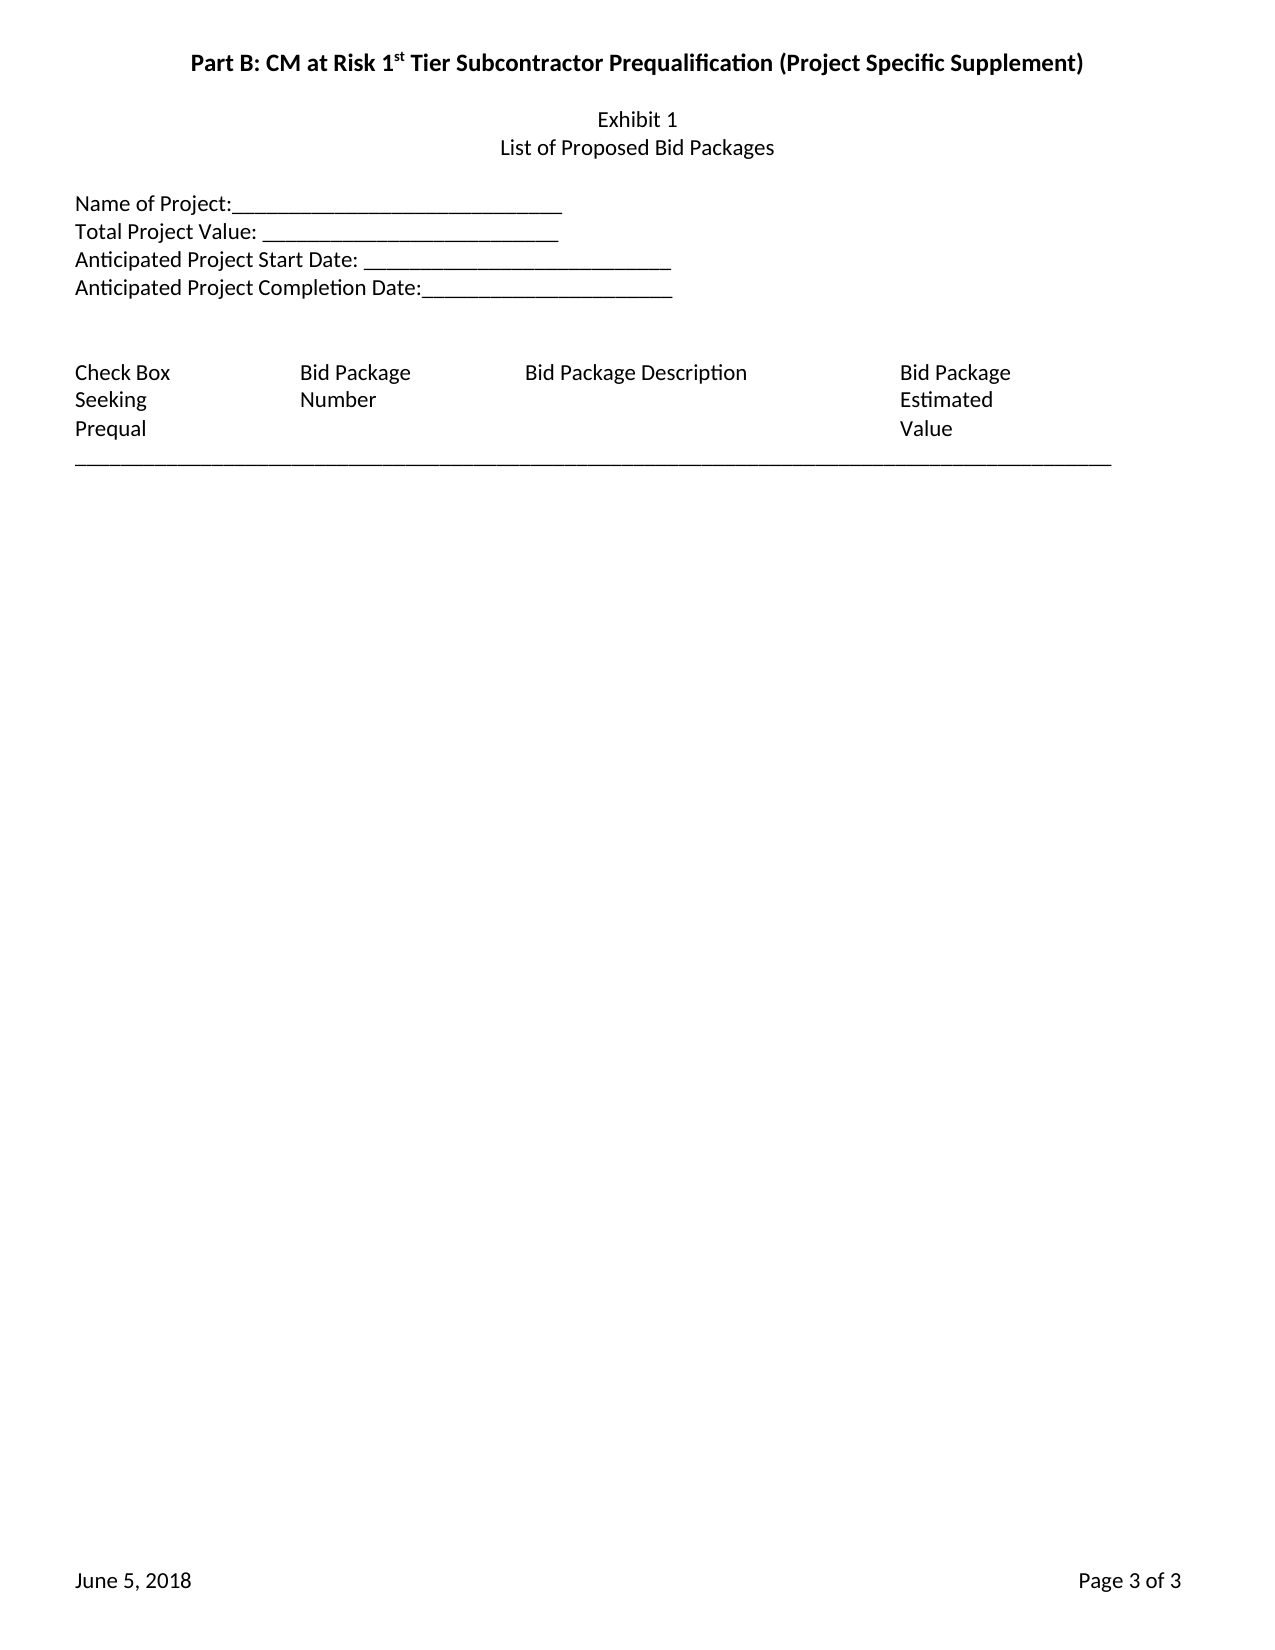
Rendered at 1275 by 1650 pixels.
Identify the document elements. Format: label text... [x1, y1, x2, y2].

text Check Box Bid Package Bid Package Description Bid Package [75, 358, 1200, 386]
text ___________________________________________________________________________________________ [75, 442, 1200, 470]
text Anticipated Project Start Date: ___________________________ [75, 246, 1200, 273]
text Total Project Value: __________________________ [75, 217, 1200, 246]
text Exhibit 1 [75, 105, 1200, 133]
text Prequal Value [75, 414, 1200, 442]
text List of Proposed Bid Packages [75, 133, 1200, 161]
text Seeking Number Estimated [75, 386, 1200, 414]
text Name of Project:_____________________________ [75, 189, 1200, 217]
text Anticipated Project Completion Date:______________________ [75, 273, 1200, 302]
